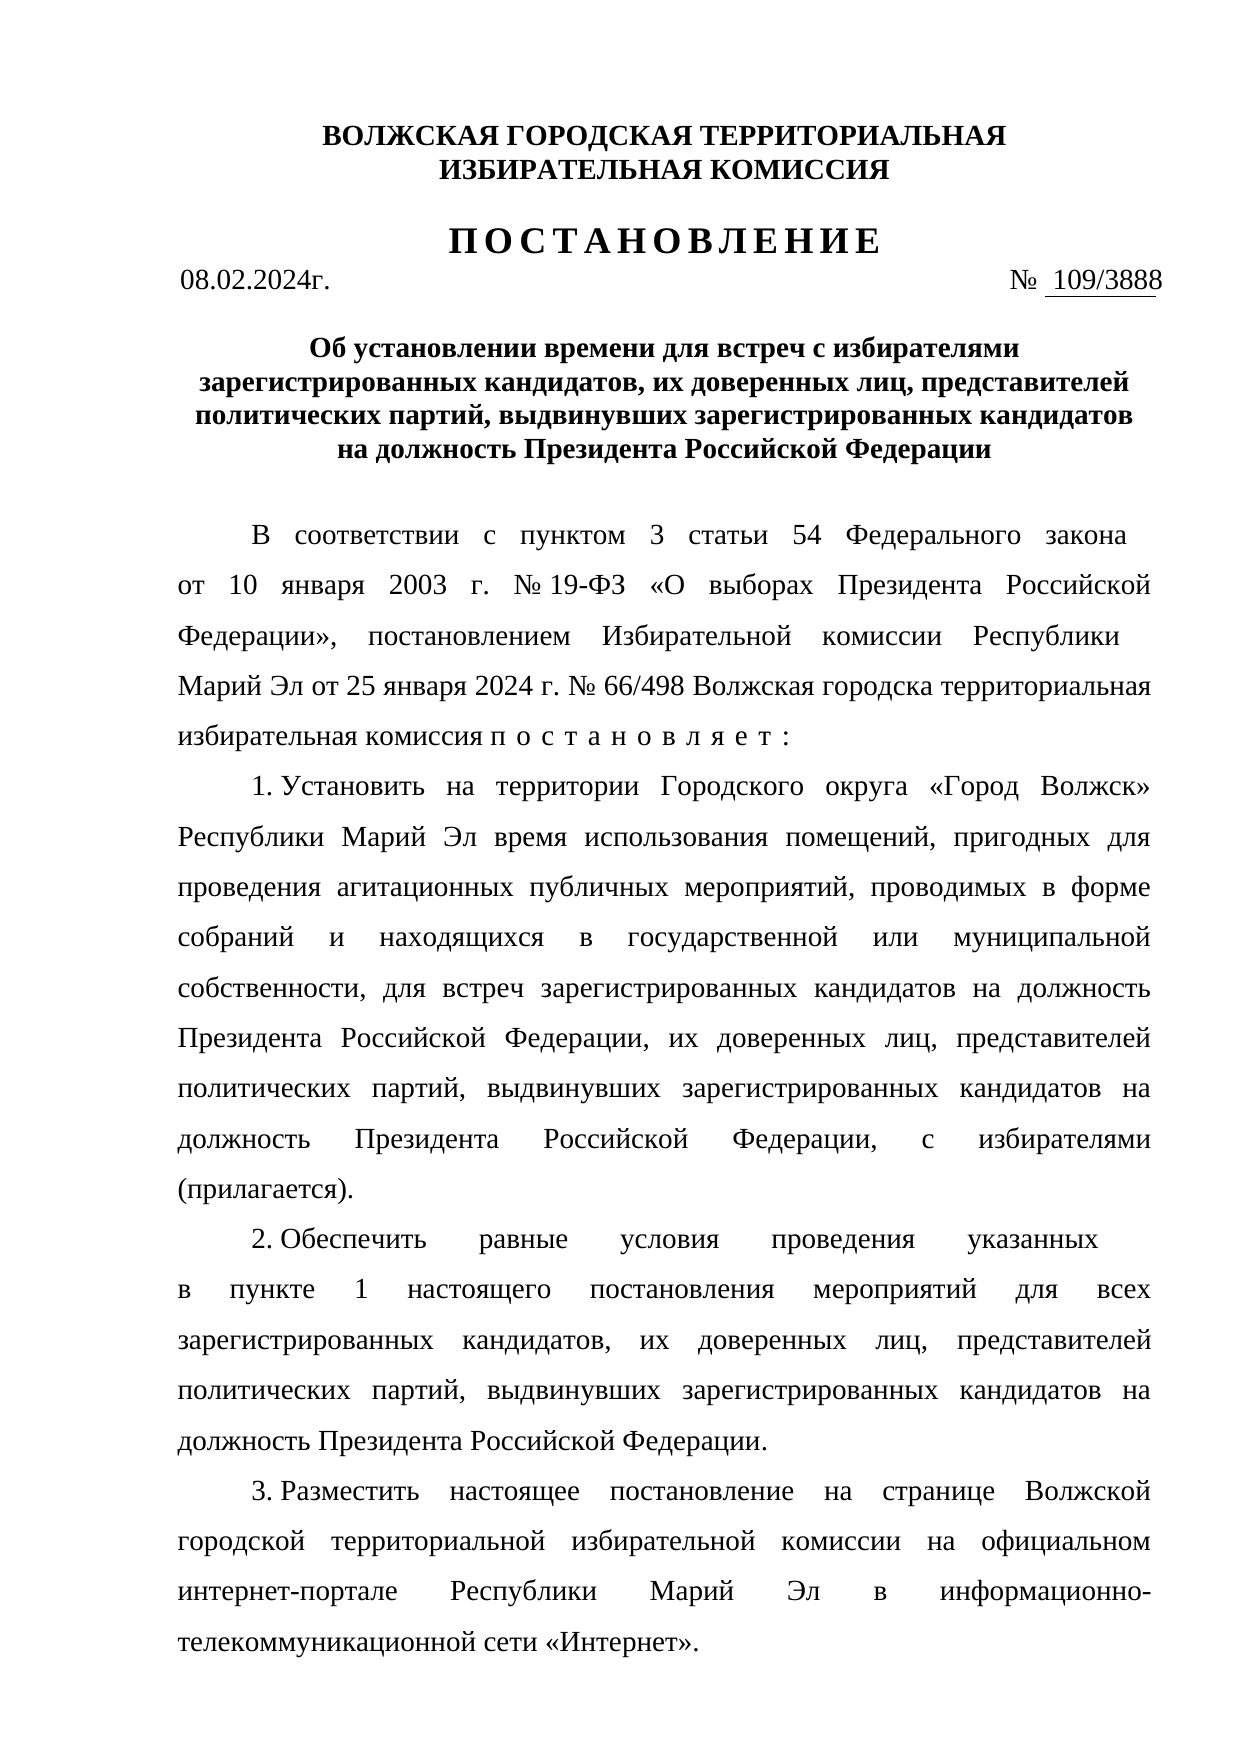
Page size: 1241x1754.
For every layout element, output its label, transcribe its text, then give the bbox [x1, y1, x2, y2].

table_header № [423, 262, 1045, 296]
text ИЗБИРАТЕЛЬНАЯ КОМИССИЯ [177, 152, 1152, 185]
table_header 109/3888 [1045, 262, 1156, 296]
text Об установлении времени для встреч с избирателями зарегистрированных кандидатов, их доверенных лиц, представителей политических партий, выдвинувших зарегистрированных кандидатов на должность Президента Российской Федерации [177, 330, 1152, 464]
text 2. Обеспечить равные условия проведения указанных в пункте 1 настоящего постановления мероприятий для всех зарегистрированных кандидатов, их доверенных лиц, представителей политических партий, выдвинувших зарегистрированных кандидатов на должность Президента Российской Федерации. [177, 1221, 1152, 1456]
text ПОСТАНОВЛЕНИЕ [177, 219, 1152, 262]
text 3. Разместить настоящее постановление на странице Волжской городской территориальной избирательной комиссии на официальном интернет-портале Республики Марий Эл в информационно-телекоммуникационной сети «Интернет». [177, 1473, 1152, 1657]
text ВОЛЖСКАЯ ГОРОДСКАЯ ТЕРРИТОРИАЛЬНАЯ [177, 118, 1152, 152]
text В соответствии с пунктом 3 статьи 54 Федерального закона от 10 января 2003 г. № 19-ФЗ «О выборах Президента Российской Федерации», постановлением Избирательной комиссии Республики Марий Эл от 25 января 2024 г. № 66/498 Волжская городска территориальная избирательная комиссия постановляет: [177, 517, 1152, 752]
table_header 08.02.2024г. [173, 262, 423, 296]
text 1. Установить на территории Городского округа «Город Волжск» Республики Марий Эл время использования помещений, пригодных для проведения агитационных публичных мероприятий, проводимых в форме собраний и находящихся в государственной или муниципальной собственности, для встреч зарегистрированных кандидатов на должность Президента Российской Федерации, их доверенных лиц, представителей политических партий, выдвинувших зарегистрированных кандидатов на должность Президента Российской Федерации, с избирателями (прилагается). [177, 768, 1152, 1204]
